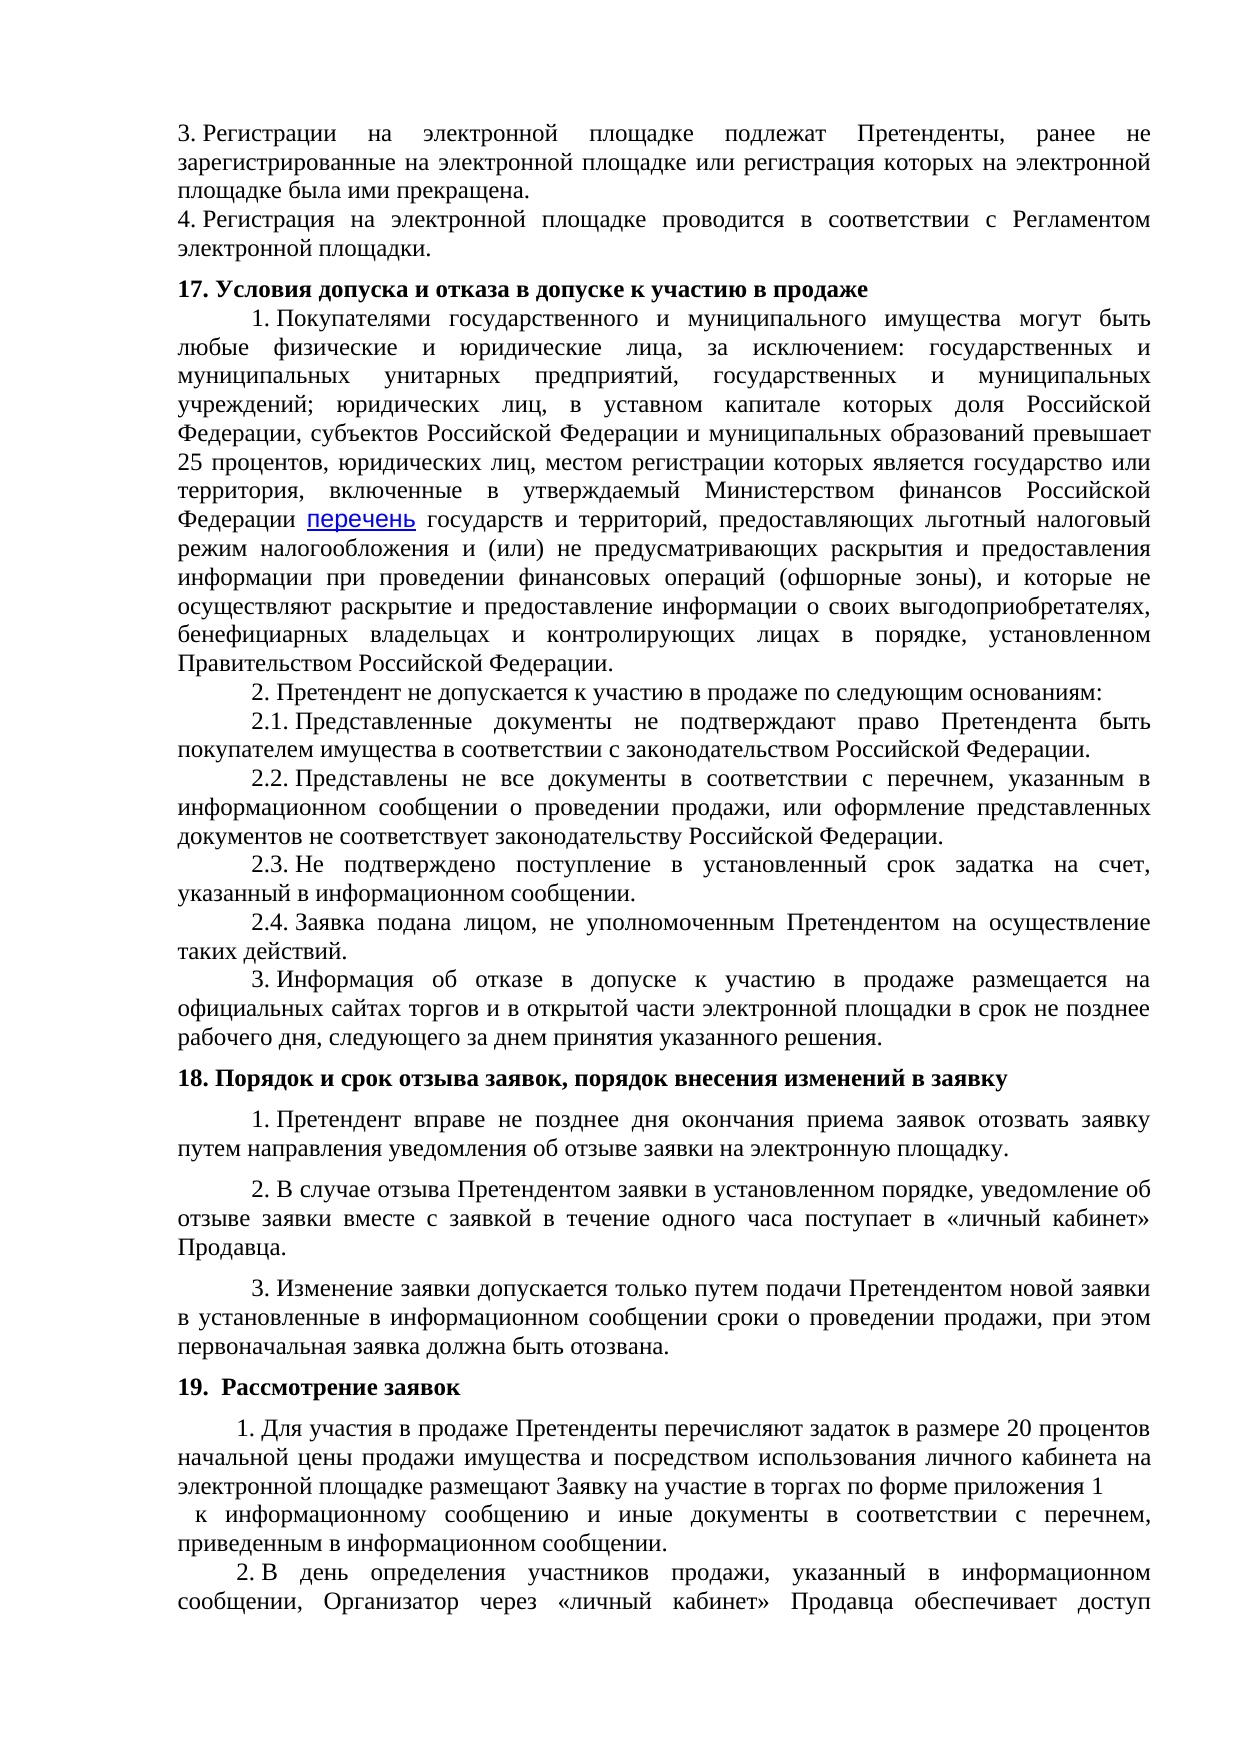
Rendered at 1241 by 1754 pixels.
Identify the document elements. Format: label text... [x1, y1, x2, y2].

text 3. Регистрации на электронной площадке подлежат Претенденты, ранее не зарегистрированные на электронной площадке или регистрация которых на электронной площадке была ими прекращена. [177, 118, 1152, 204]
text 2.4. Заявка подана лицом, не уполномоченным Претендентом на осуществление таких действий. [177, 907, 1152, 964]
text 2. Претендент не допускается к участию в продаже по следующим основаниям: [177, 677, 1152, 706]
text 4. Регистрация на электронной площадке проводится в соответствии с Регламентом электронной площадки. [177, 204, 1152, 262]
text 1. Претендент вправе не позднее дня окончания приема заявок отозвать заявку путем направления уведомления об отзыве заявки на электронную площадку. [177, 1104, 1152, 1162]
text 2.1. Представленные документы не подтверждают право Претендента быть покупателем имущества в соответствии с законодательством Российской Федерации. [177, 706, 1152, 763]
text 2. В случае отзыва Претендентом заявки в установленном порядке, уведомление об отзыве заявки вместе с заявкой в течение одного часа поступает в «личный кабинет» Продавца. [177, 1174, 1152, 1261]
text 3. Информация об отказе в допуске к участию в продаже размещается на официальных сайтах торгов и в открытой части электронной площадки в срок не позднее рабочего дня, следующего за днем принятия указанного решения. [177, 964, 1152, 1051]
text к информационному сообщению и иные документы в соответствии с перечнем, приведенным в информационном сообщении. [177, 1499, 1152, 1557]
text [177, 1557, 1152, 1614]
text 17. Условия допуска и отказа в допуске к участию в продаже [177, 274, 1152, 303]
text 2.3. Не подтверждено поступление в установленный срок задатка на счет, указанный в информационном сообщении. [177, 849, 1152, 907]
text 2.2. Представлены не все документы в соответствии с перечнем, указанным в информационном сообщении о проведении продажи, или оформление представленных документов не соответствует законодательству Российской Федерации. [177, 763, 1152, 849]
text 1. Покупателями государственного и муниципального имущества могут быть любые физические и юридические лица, за исключением: государственных и муниципальных унитарных предприятий, государственных и муниципальных учреждений; юридических лиц, в уставном капитале которых доля Российской Федерации, субъектов Российской Федерации и муниципальных образований превышает 25 процентов, юридических лиц, местом регистрации которых является государство или территория, включенные в утверждаемый Министерством финансов Российской Федерации перечень государств и территорий, предоставляющих льготный налоговый режим налогообложения и (или) не предусматривающих раскрытия и предоставления информации при проведении финансовых операций (офшорные зоны), и которые не осуществляют раскрытие и предоставление информации о своих выгодоприобретателях, бенефициарных владельцах и контролирующих лицах в порядке, установленном Правительством Российской Федерации. [177, 303, 1152, 677]
text 3. Изменение заявки допускается только путем подачи Претендентом новой заявки в установленные в информационном сообщении сроки о проведении продажи, при этом первоначальная заявка должна быть отозвана. [177, 1273, 1152, 1359]
text 18. Порядок и срок отзыва заявок, порядок внесения изменений в заявку [177, 1063, 1152, 1092]
text 1. Для участия в продаже Претенденты перечисляют задаток в размере 20 процентов начальной цены продажи имущества и посредством использования личного кабинета на электронной площадке размещают Заявку на участие в торгах по форме приложения 1 [177, 1413, 1152, 1499]
text 19. Рассмотрение заявок [177, 1372, 1152, 1401]
